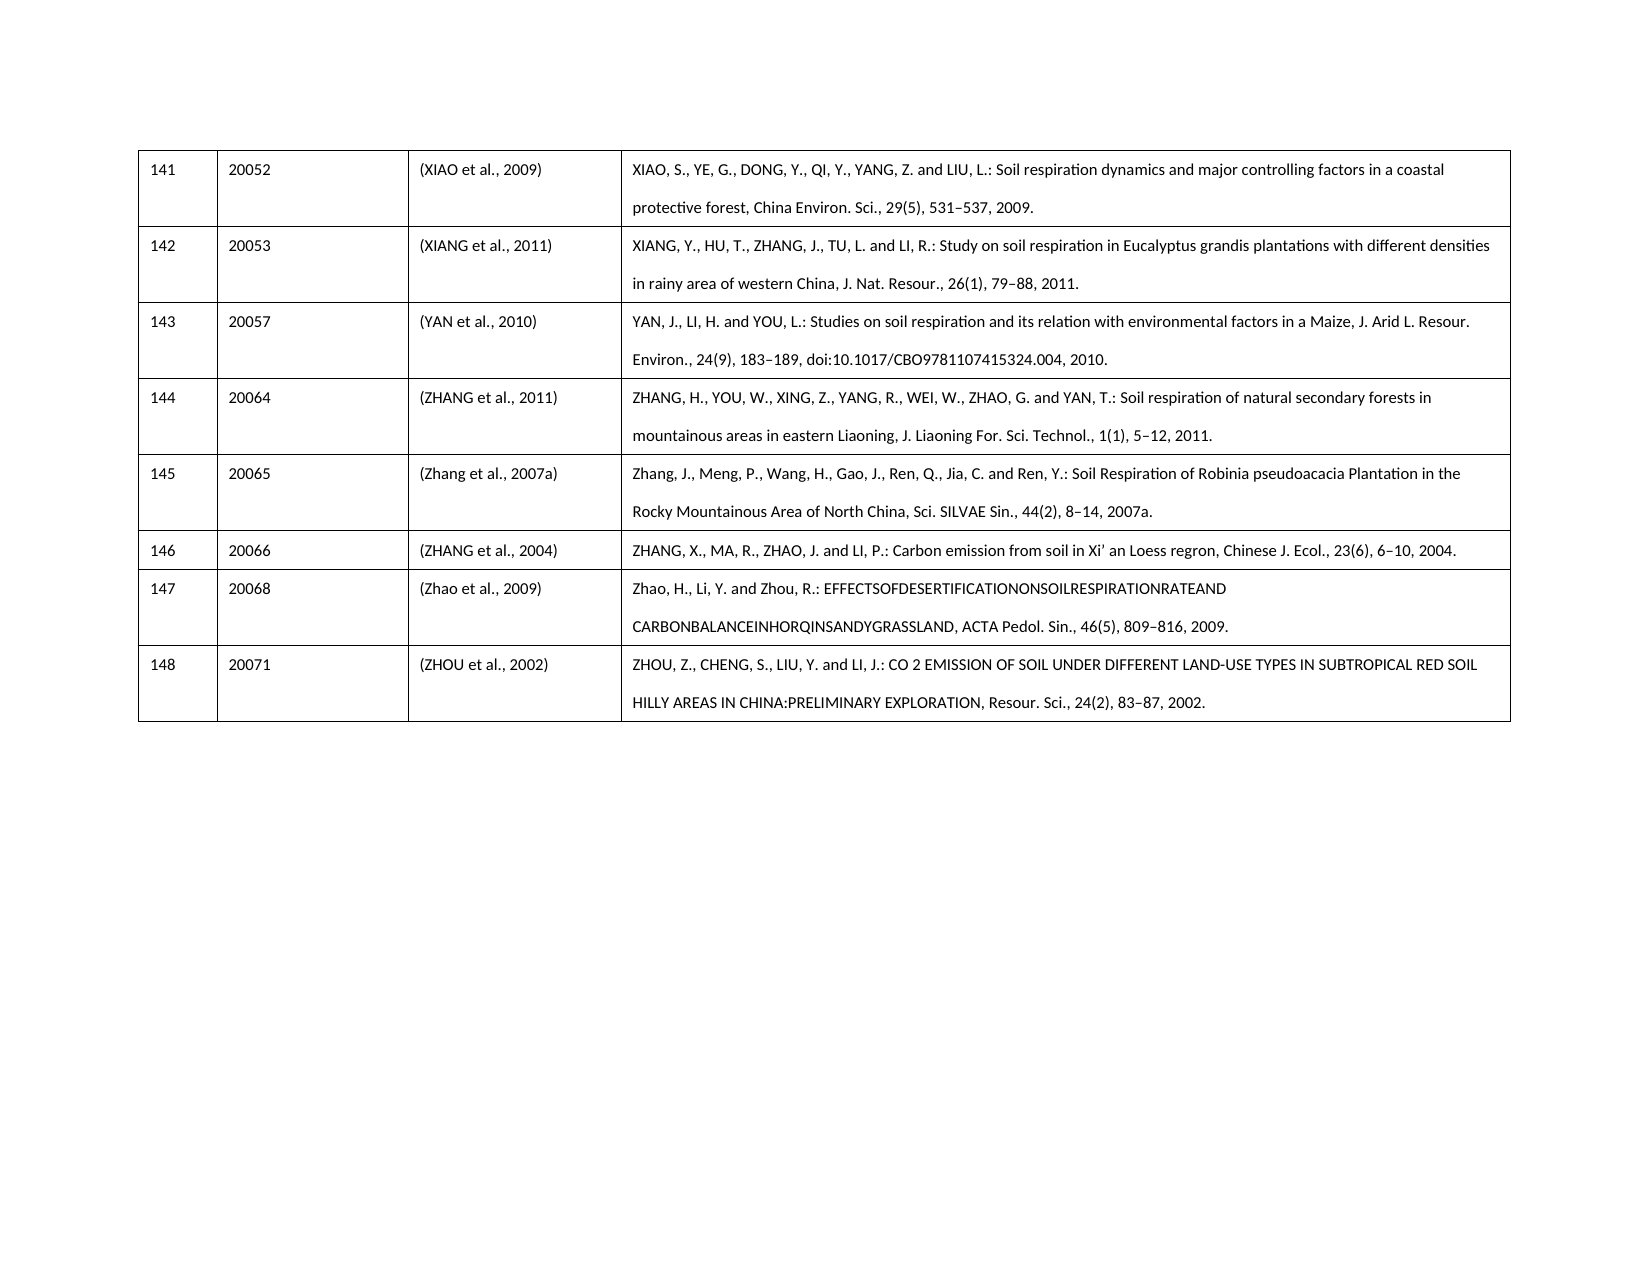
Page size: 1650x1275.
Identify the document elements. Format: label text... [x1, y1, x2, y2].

table_cell 20068 [218, 570, 408, 645]
table_cell ZHANG, H., YOU, W., XING, Z., YANG, R., WEI, W., ZHAO, G. and YAN, T.: Soil respiration of natural secondary forests in mountainous areas in eastern Liaoning, J. Liaoning For. Sci. Technol., 1(1), 5–12, 2011. [622, 379, 1510, 454]
table_cell (YAN et al., 2010) [409, 303, 621, 378]
table_cell (XIAO et al., 2009) [409, 151, 621, 226]
table_cell 141 [139, 151, 217, 226]
table_cell (Zhao et al., 2009) [409, 570, 621, 645]
table_cell 20071 [218, 646, 408, 721]
table_cell 148 [139, 646, 217, 721]
table_cell YAN, J., LI, H. and YOU, L.: Studies on soil respiration and its relation with environmental factors in a Maize, J. Arid L. Resour. Environ., 24(9), 183–189, doi:10.1017/CBO9781107415324.004, 2010. [622, 303, 1510, 378]
table_cell (Zhang et al., 2007a) [409, 455, 621, 530]
table_cell 20052 [218, 151, 408, 226]
table_cell (ZHANG et al., 2011) [409, 379, 621, 454]
table_cell 20064 [218, 379, 408, 454]
table_cell XIANG, Y., HU, T., ZHANG, J., TU, L. and LI, R.: Study on soil respiration in Eucalyptus grandis plantations with different densities in rainy area of western China, J. Nat. Resour., 26(1), 79–88, 2011. [622, 227, 1510, 302]
table_cell (ZHANG et al., 2004) [409, 531, 621, 569]
table_cell ZHOU, Z., CHENG, S., LIU, Y. and LI, J.: CO 2 EMISSION OF SOIL UNDER DIFFERENT LAND-USE TYPES IN SUBTROPICAL RED SOIL HILLY AREAS IN CHINA:PRELIMINARY EXPLORATION, Resour. Sci., 24(2), 83–87, 2002. [622, 646, 1510, 721]
table_cell ZHANG, X., MA, R., ZHAO, J. and LI, P.: Carbon emission from soil in Xi’ an Loess regron, Chinese J. Ecol., 23(6), 6–10, 2004. [622, 531, 1510, 569]
table_cell 146 [139, 531, 217, 569]
table_cell 20066 [218, 531, 408, 569]
table_cell 145 [139, 455, 217, 530]
table_cell 20053 [218, 227, 408, 302]
table_cell 147 [139, 570, 217, 645]
table_cell 143 [139, 303, 217, 378]
table_cell 20057 [218, 303, 408, 378]
table_cell 144 [139, 379, 217, 454]
table_cell 20065 [218, 455, 408, 530]
table_cell Zhao, H., Li, Y. and Zhou, R.: EFFECTSOFDESERTIFICATIONONSOILRESPIRATIONRATEAND CARBONBALANCEINHORQINSANDYGRASSLAND, ACTA Pedol. Sin., 46(5), 809–816, 2009. [622, 570, 1510, 645]
table_cell (ZHOU et al., 2002) [409, 646, 621, 721]
table_cell XIAO, S., YE, G., DONG, Y., QI, Y., YANG, Z. and LIU, L.: Soil respiration dynamics and major controlling factors in a coastal protective forest, China Environ. Sci., 29(5), 531–537, 2009. [622, 151, 1510, 226]
table_cell (XIANG et al., 2011) [409, 227, 621, 302]
table_cell 142 [139, 227, 217, 302]
table_cell Zhang, J., Meng, P., Wang, H., Gao, J., Ren, Q., Jia, C. and Ren, Y.: Soil Respiration of Robinia pseudoacacia Plantation in the Rocky Mountainous Area of North China, Sci. SILVAE Sin., 44(2), 8–14, 2007a. [622, 455, 1510, 530]
